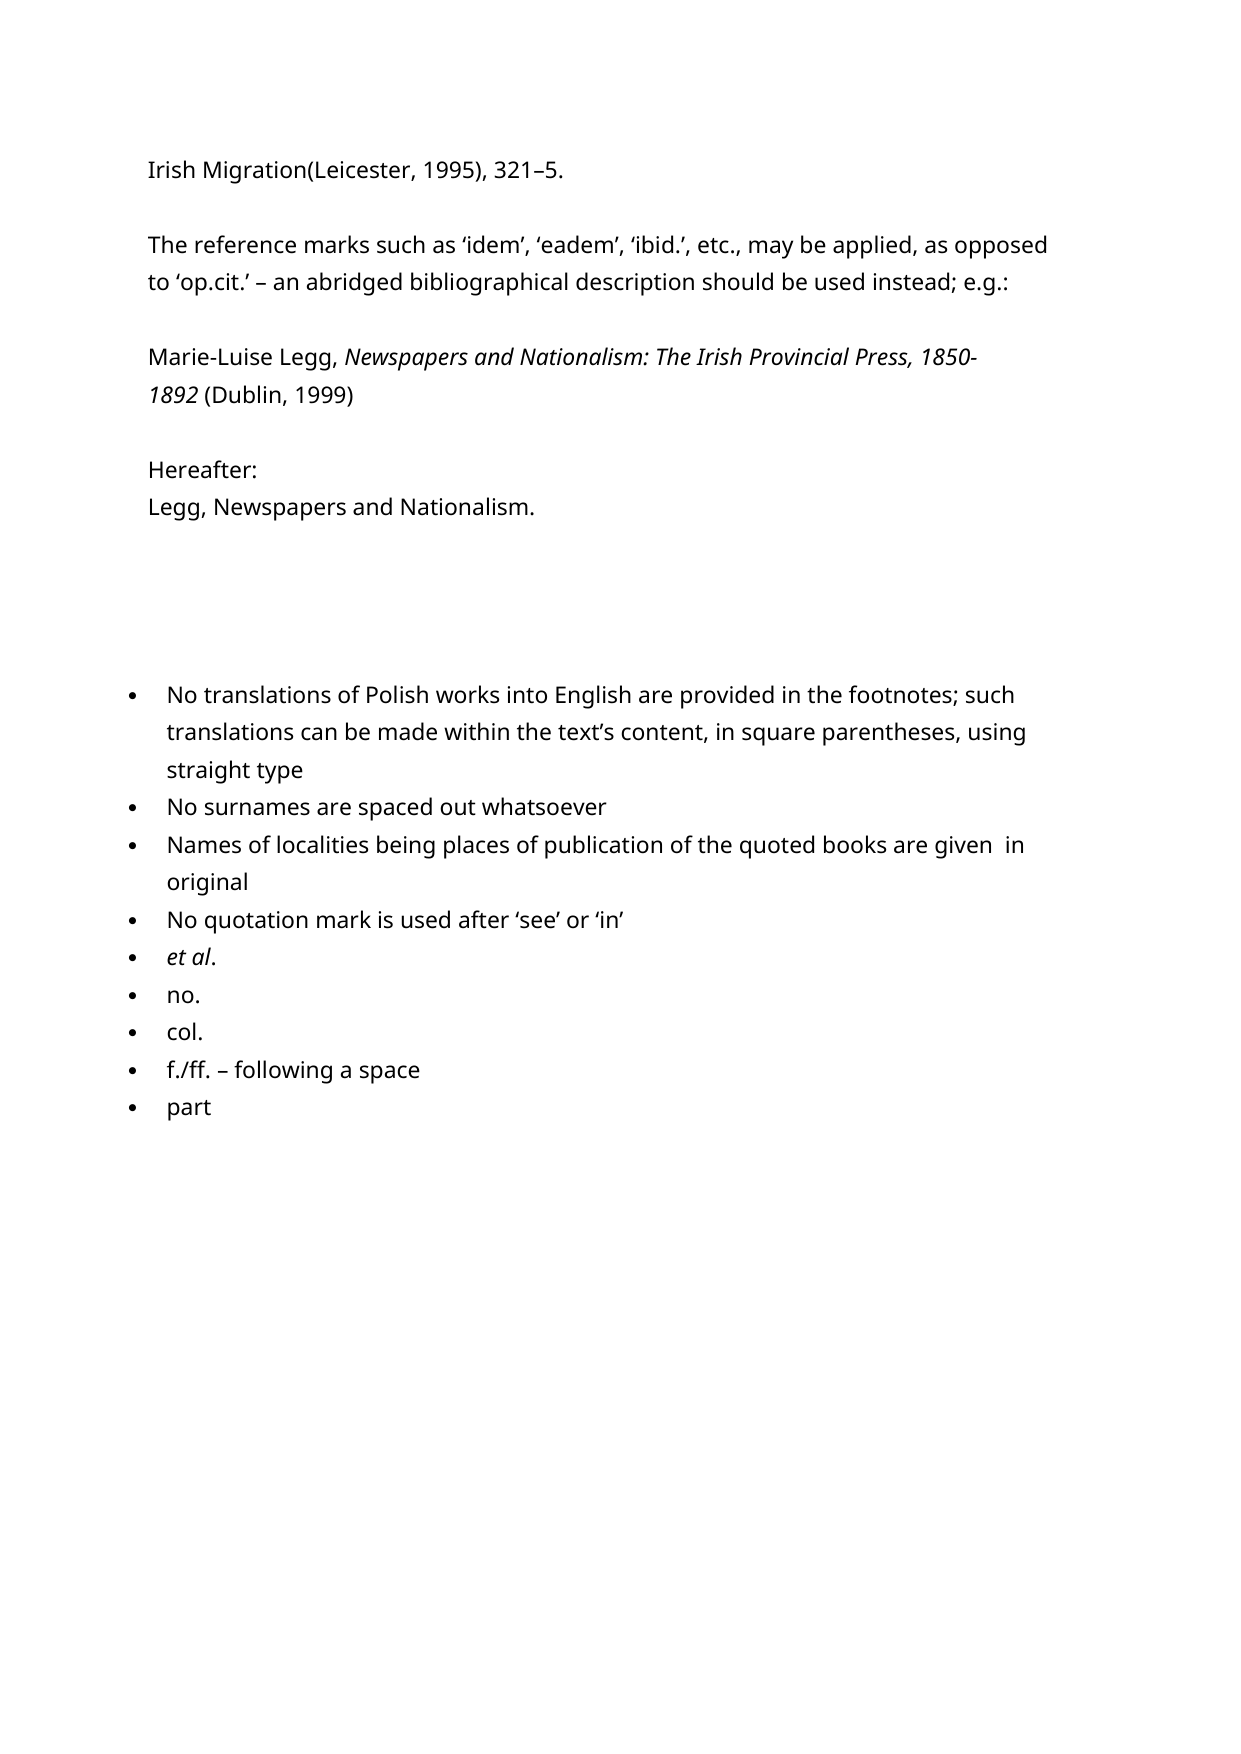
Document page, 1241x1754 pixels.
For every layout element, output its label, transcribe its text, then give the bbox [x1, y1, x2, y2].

list No quotation mark is used after ‘see’ or ‘in’ [129, 898, 1093, 935]
list et al. [129, 935, 1093, 973]
list col. [129, 1010, 1093, 1048]
list No translations of Polish works into English are provided in the footnotes; such translations can be made within the text’s content, in square parentheses, using straight type [129, 673, 1093, 785]
list part [129, 1085, 1093, 1123]
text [148, 148, 1093, 598]
list Names of localities being places of publication of the quoted books are given in original [129, 823, 1093, 898]
list no. [129, 973, 1093, 1010]
list f./ff. – following a space [129, 1048, 1093, 1085]
list No surnames are spaced out whatsoever [129, 785, 1093, 823]
